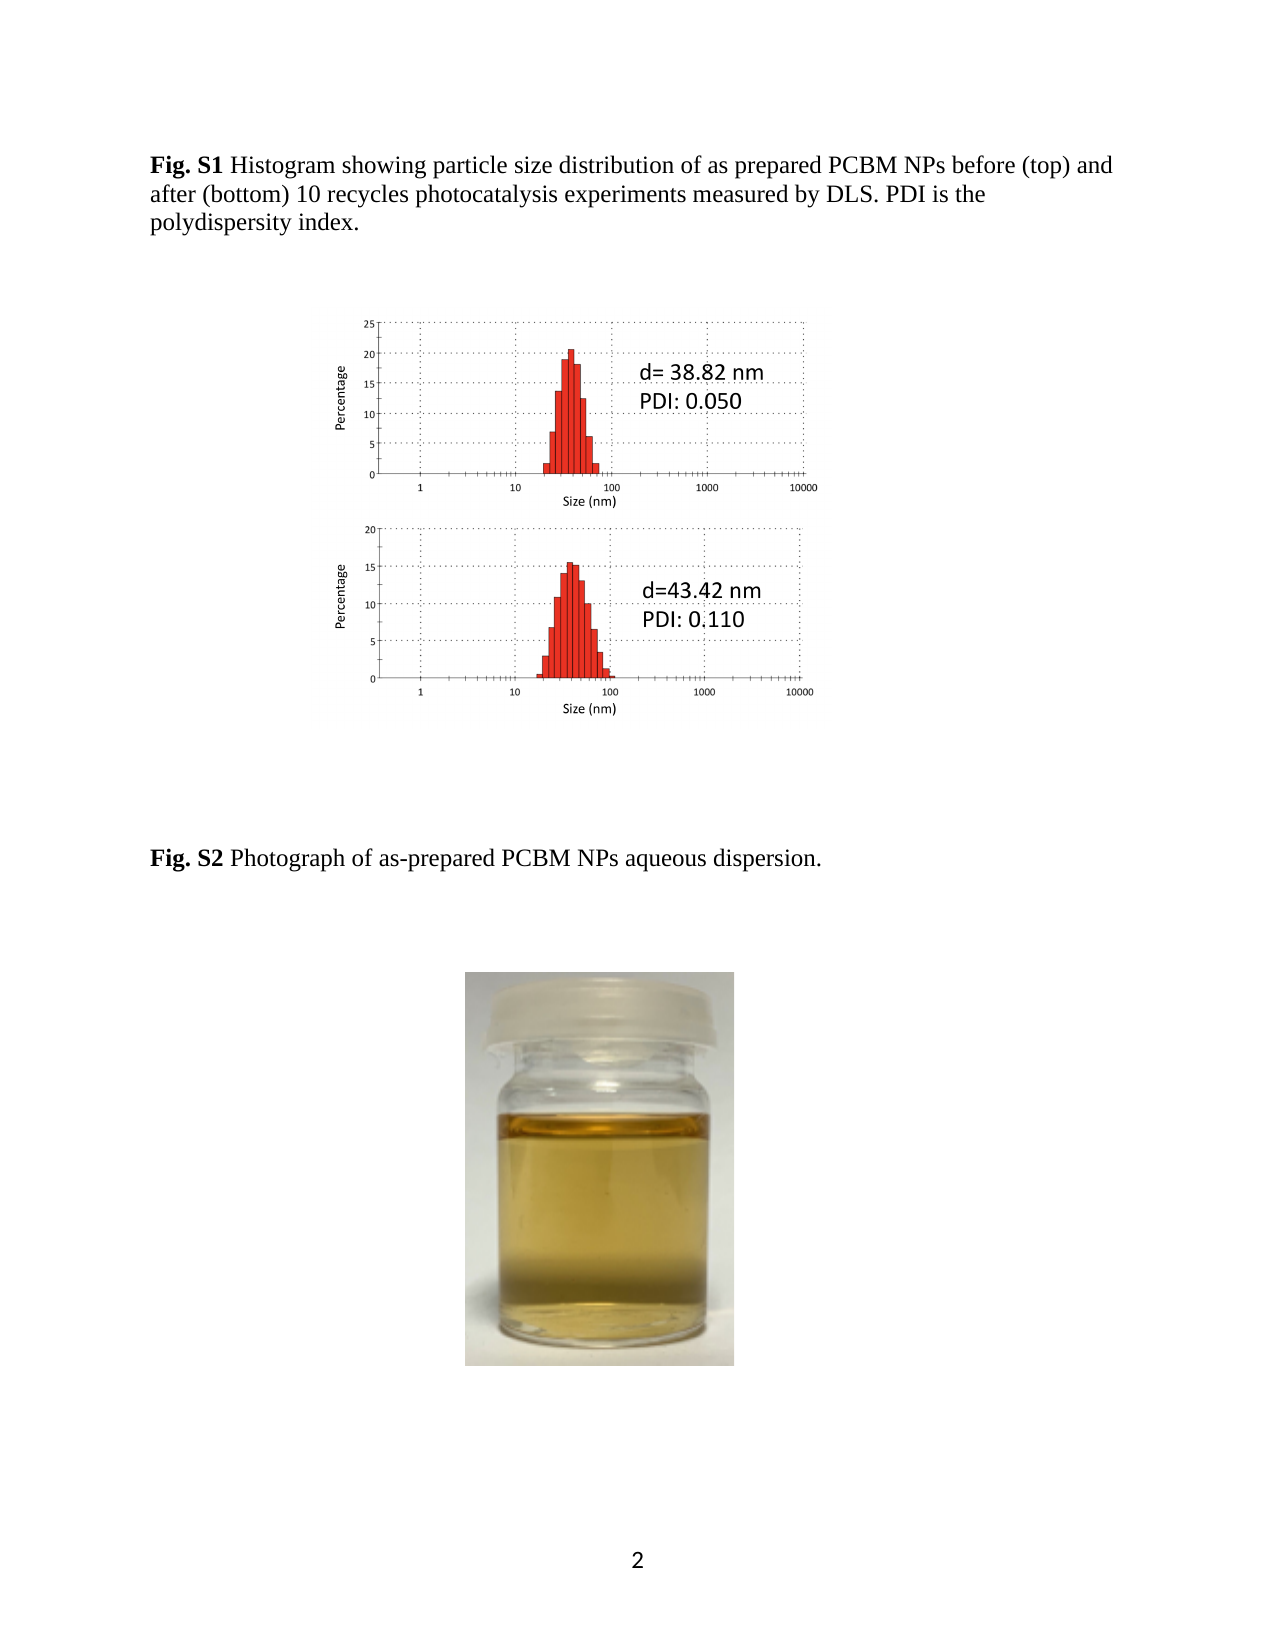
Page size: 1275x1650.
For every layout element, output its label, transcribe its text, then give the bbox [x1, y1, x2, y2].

picture [311, 307, 833, 729]
picture [465, 972, 735, 1366]
text Fig. S1 Histogram showing particle size distribution of as prepared PCBM NPs before (top) and after (bottom) 10 recycles photocatalysis experiments measured by DLS. PDI is the polydispersity index. [150, 150, 1125, 236]
text Fig. S2 Photograph of as-prepared PCBM NPs aqueous dispersion. [150, 843, 1125, 872]
